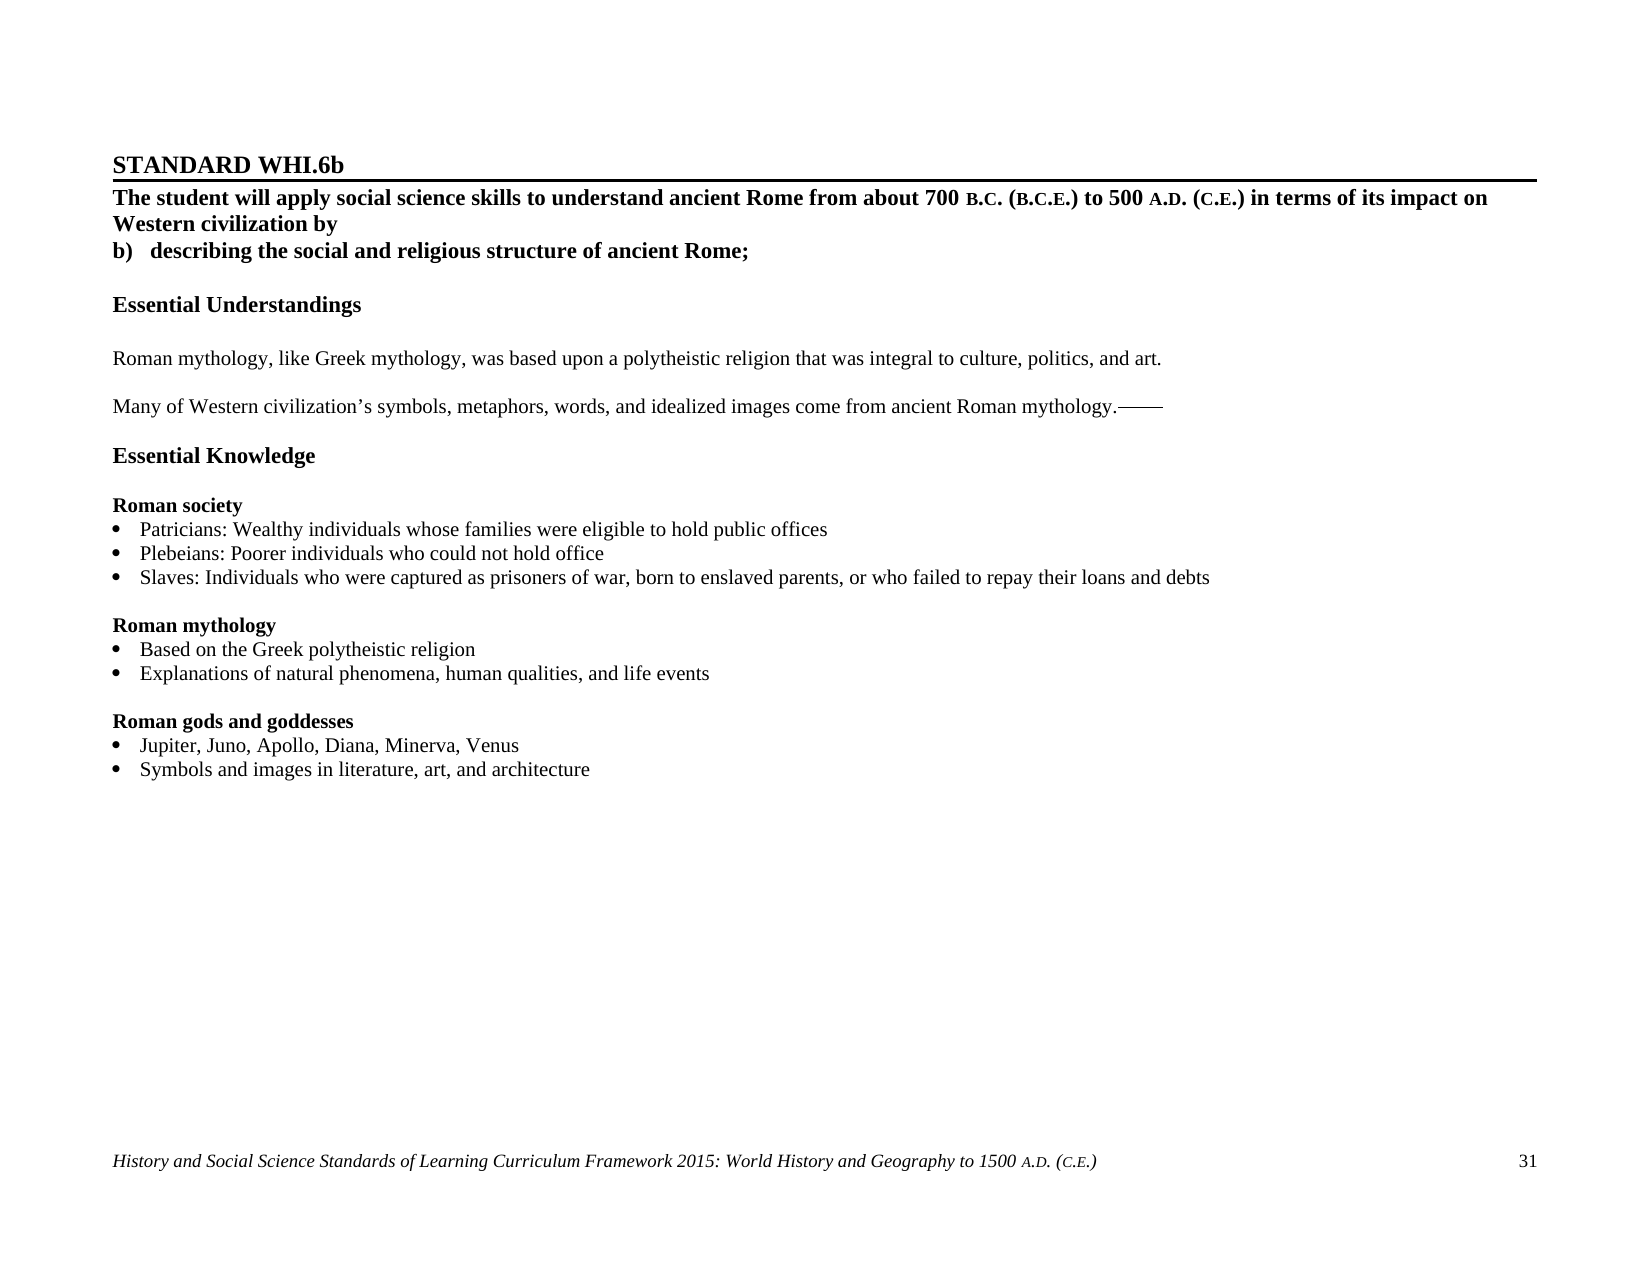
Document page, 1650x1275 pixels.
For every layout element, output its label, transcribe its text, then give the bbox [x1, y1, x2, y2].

text Essential Knowledge Roman society [112, 418, 1537, 517]
text Roman mythology [112, 613, 1537, 637]
text Many of Western civilization’s symbols, metaphors, words, and idealized images come from ancient Roman mythology. [112, 394, 1537, 418]
list Jupiter, Juno, Apollo, Diana, Minerva, Venus [112, 733, 1537, 757]
list Explanations of natural phenomena, human qualities, and life events [112, 661, 1537, 685]
text Roman mythology, like Greek mythology, was based upon a polytheistic religion that was integral to culture, politics, and art. [112, 346, 1537, 370]
text The student will apply social science skills to understand ancient Rome from about 700 b.c. (b.c.e.) to 500 a.d. (c.e.) in terms of its impact on Western civilization by [112, 180, 1537, 237]
list Symbols and images in literature, art, and architecture [112, 757, 1537, 781]
text b) describing the social and religious structure of ancient Rome; [112, 237, 1537, 263]
subtitle STANDARD WHI.6b [112, 150, 1537, 179]
list Patricians: Wealthy individuals whose families were eligible to hold public offices [112, 517, 1537, 541]
list Based on the Greek polytheistic religion [112, 637, 1537, 661]
subtitle Essential Understandings [112, 291, 1539, 318]
list Plebeians: Poorer individuals who could not hold office [112, 541, 1537, 565]
list Slaves: Individuals who were captured as prisoners of war, born to enslaved parents, or who failed to repay their loans and debts [112, 565, 1537, 589]
text Roman gods and goddesses [112, 709, 1537, 733]
